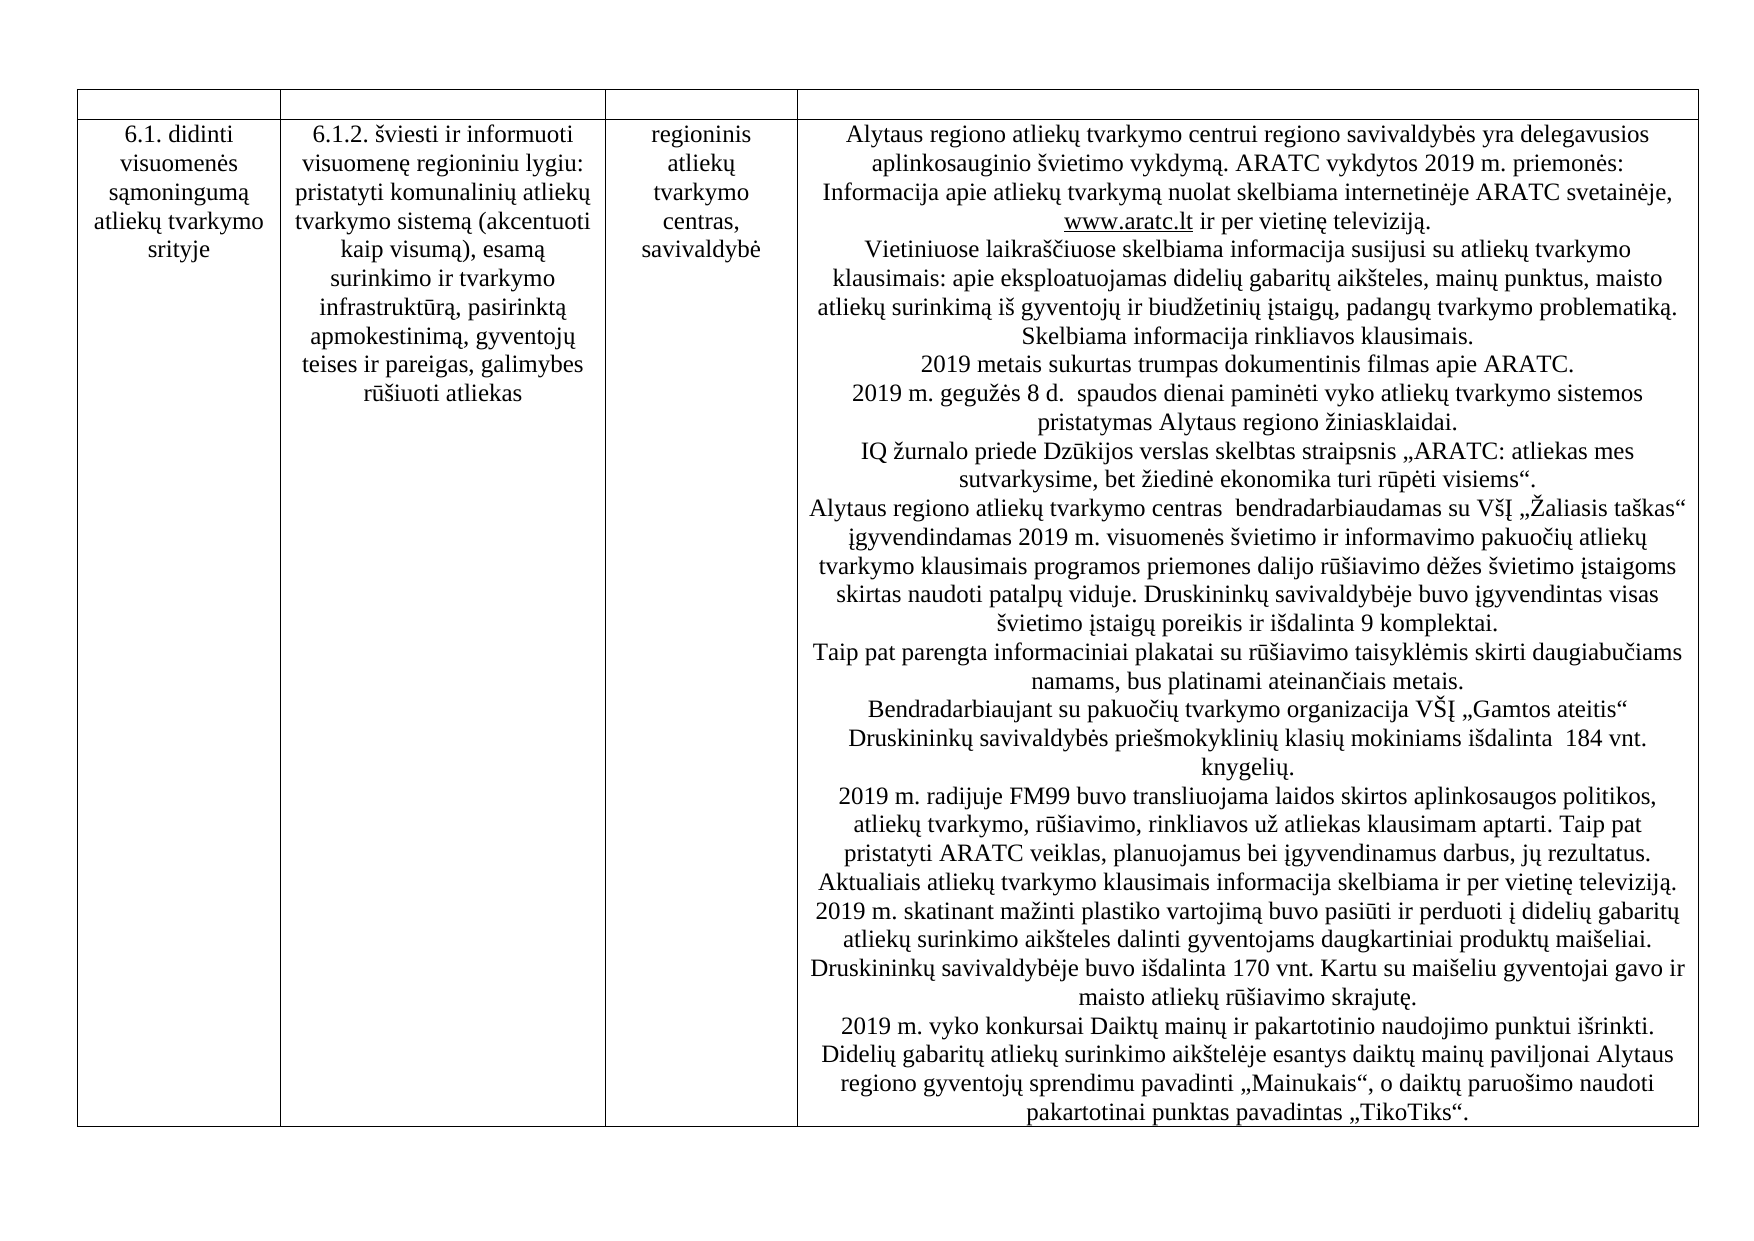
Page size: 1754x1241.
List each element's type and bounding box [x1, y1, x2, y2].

table_cell [606, 90, 797, 118]
table_cell [78, 90, 280, 118]
table_cell [606, 120, 797, 1126]
table_cell [78, 120, 280, 1126]
table_cell [281, 90, 605, 118]
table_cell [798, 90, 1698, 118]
table_cell [281, 120, 605, 1126]
table_cell [798, 120, 1698, 1126]
